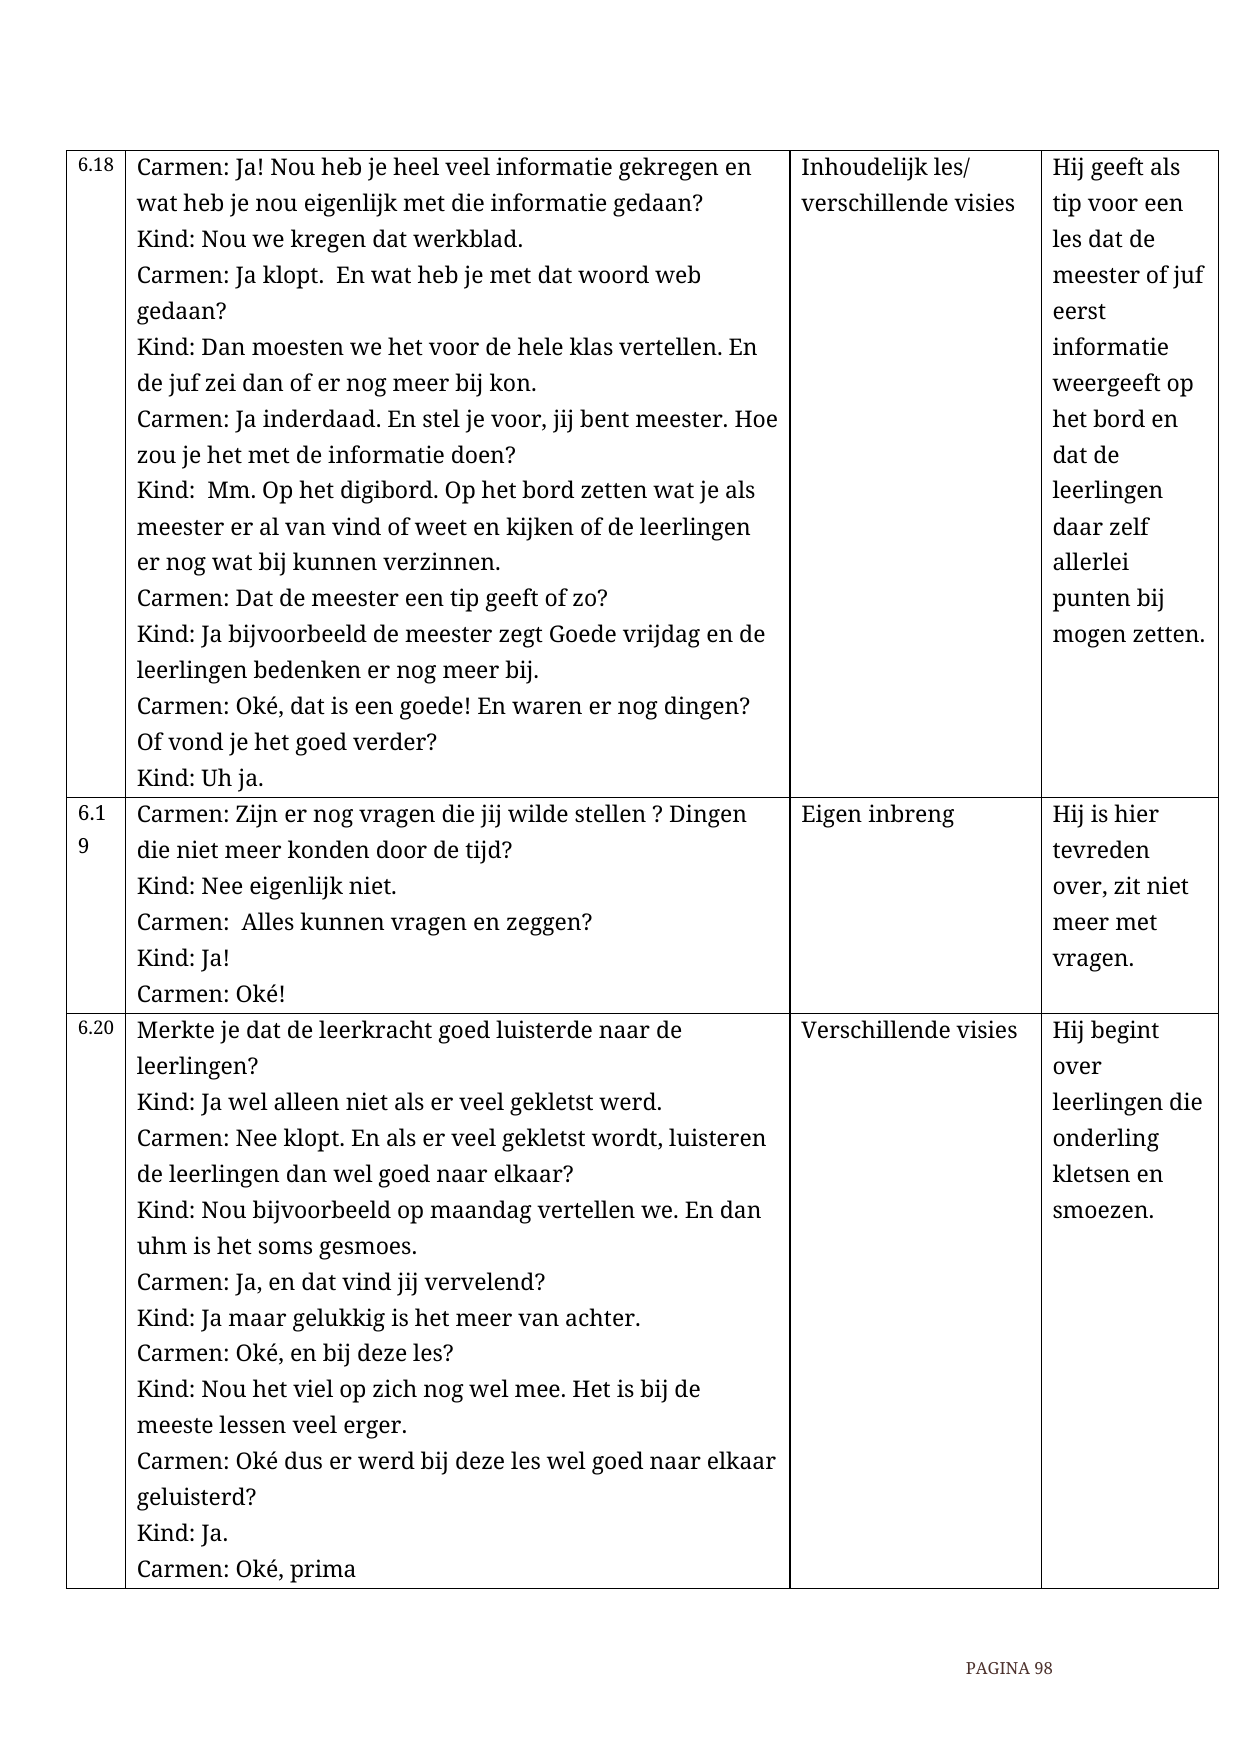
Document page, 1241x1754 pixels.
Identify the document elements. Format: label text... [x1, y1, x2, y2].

table_cell Inhoudelijk les/ verschillende visies [791, 151, 1041, 797]
table_cell Eigen inbreng [791, 798, 1041, 1013]
table_cell Carmen: Ja! Nou heb je heel veel informatie gekregen en wat heb je nou eigenlijk met die informatie gedaan? Kind: Nou we kregen dat werkblad. Carmen: Ja klopt. En wat heb je met dat woord web gedaan? Kind: Dan moesten we het voor de hele klas vertellen. En de juf zei dan of er nog meer bij kon. Carmen: Ja inderdaad. En stel je voor, jij bent meester. Hoe zou je het met de informatie doen? Kind: Mm. Op het digibord. Op het bord zetten wat je als meester er al van vind of weet en kijken of de leerlingen er nog wat bij kunnen verzinnen. Carmen: Dat de meester een tip geeft of zo? Kind: Ja bijvoorbeeld de meester zegt Goede vrijdag en de leerlingen bedenken er nog meer bij. Carmen: Oké, dat is een goede! En waren er nog dingen? Of vond je het goed verder? Kind: Uh ja. [126, 151, 789, 797]
table_cell Carmen: Zijn er nog vragen die jij wilde stellen ? Dingen die niet meer konden door de tijd? Kind: Nee eigenlijk niet. Carmen: Alles kunnen vragen en zeggen? Kind: Ja! Carmen: Oké! [126, 798, 789, 1013]
table_cell 6.19 [67, 798, 125, 1013]
table_cell Hij geeft als tip voor een les dat de meester of juf eerst informatie weergeeft op het bord en dat de leerlingen daar zelf allerlei punten bij mogen zetten. [1042, 151, 1218, 797]
table_cell 6.20 [67, 1014, 125, 1588]
table_cell Hij is hier tevreden over, zit niet meer met vragen. [1042, 798, 1218, 1013]
table_cell Merkte je dat de leerkracht goed luisterde naar de leerlingen? Kind: Ja wel alleen niet als er veel gekletst werd. Carmen: Nee klopt. En als er veel gekletst wordt, luisteren de leerlingen dan wel goed naar elkaar? Kind: Nou bijvoorbeeld op maandag vertellen we. En dan uhm is het soms gesmoes. Carmen: Ja, en dat vind jij vervelend? Kind: Ja maar gelukkig is het meer van achter. Carmen: Oké, en bij deze les? Kind: Nou het viel op zich nog wel mee. Het is bij de meeste lessen veel erger. Carmen: Oké dus er werd bij deze les wel goed naar elkaar geluisterd? Kind: Ja. Carmen: Oké, prima [126, 1014, 789, 1588]
table_cell 6.18 [67, 151, 125, 797]
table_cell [791, 1014, 1041, 1588]
table_cell Hij begint over leerlingen die onderling kletsen en smoezen. [1042, 1014, 1218, 1588]
